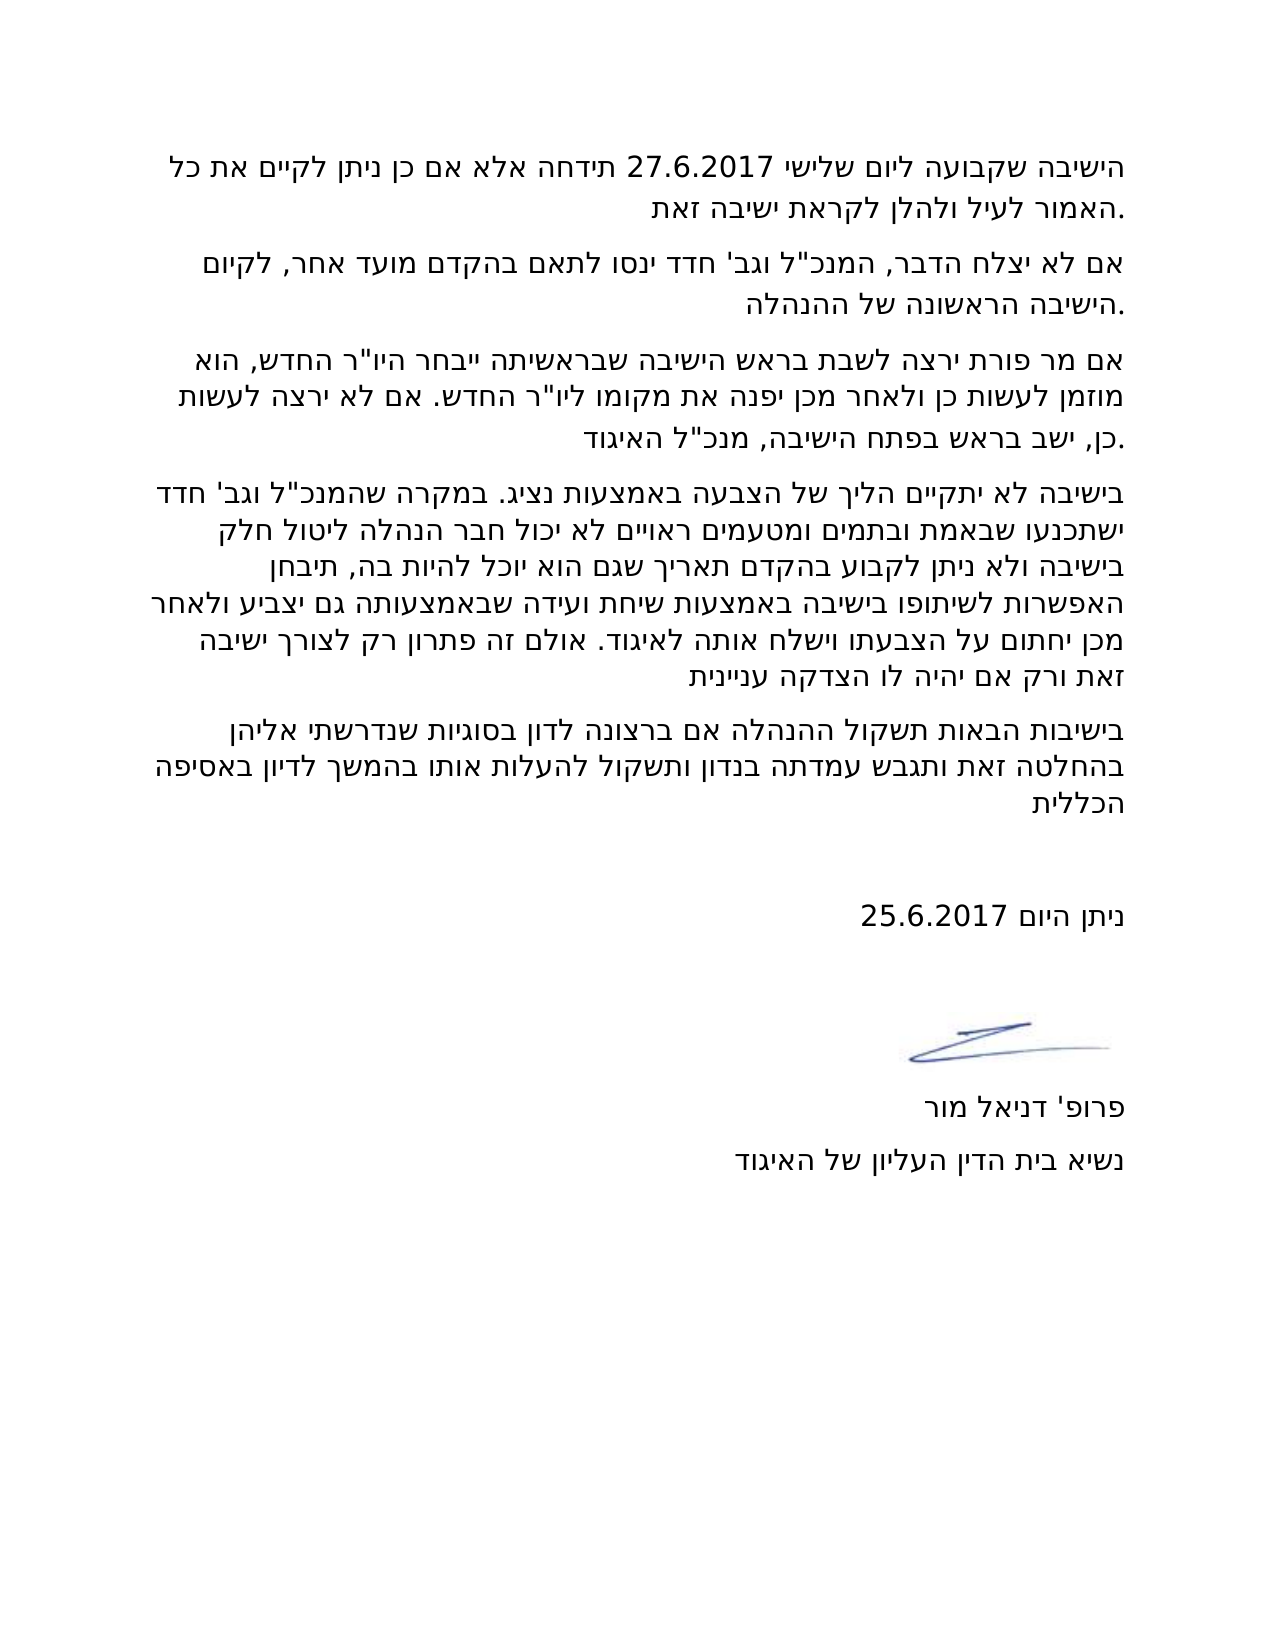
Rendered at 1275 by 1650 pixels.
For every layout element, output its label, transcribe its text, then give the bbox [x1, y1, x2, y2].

text בישיבה לא יתקיים הליך של הצבעה באמצעות נציג. במקרה שהמנכ"ל וגב' חדד ישתכנעו שבאמת ובתמים ומטעמים ראויים לא יכול חבר הנהלה ליטול חלק בישיבה ולא ניתן לקבוע בהקדם תאריך שגם הוא יוכל להיות בה, תיבחן האפשרות לשיתופו בישיבה באמצעות שיחת ועידה שבאמצעותה גם יצביע ולאחר מכן יחתום על הצבעתו וישלח אותה לאיגוד. אולם זה פתרון רק לצורך ישיבה זאת ורק אם יהיה לו הצדקה עניינית [150, 476, 1125, 694]
picture [898, 1012, 1125, 1072]
text הישיבה שקבועה ליום שלישי 27.6.2017 תידחה אלא אם כן ניתן לקיים את כל האמור לעיל ולהלן לקראת ישיבה זאת. [150, 150, 1125, 227]
text פרופ' דניאל מור [150, 1090, 1125, 1124]
text אם מר פורת ירצה לשבת בראש הישיבה שבראשיתה ייבחר היו"ר החדש, הוא מוזמן לעשות כן ולאחר מכן יפנה את מקומו ליו"ר החדש. אם לא ירצה לעשות כן, ישב בראש בפתח הישיבה, מנכ"ל האיגוד. [150, 343, 1125, 457]
text אם לא יצלח הדבר, המנכ"ל וגב' חדד ינסו לתאם בהקדם מועד אחר, לקיום הישיבה הראשונה של ההנהלה. [150, 247, 1125, 323]
text ניתן היום 25.6.2017 [150, 899, 1125, 933]
text בישיבות הבאות תשקול ההנהלה אם ברצונה לדון בסוגיות שנדרשתי אליהן בהחלטה זאת ותגבש עמדתה בנדון ותשקול להעלות אותו בהמשך לדיון באסיפה הכללית [150, 713, 1125, 820]
text נשיא בית הדין העליון של האיגוד [150, 1143, 1125, 1177]
